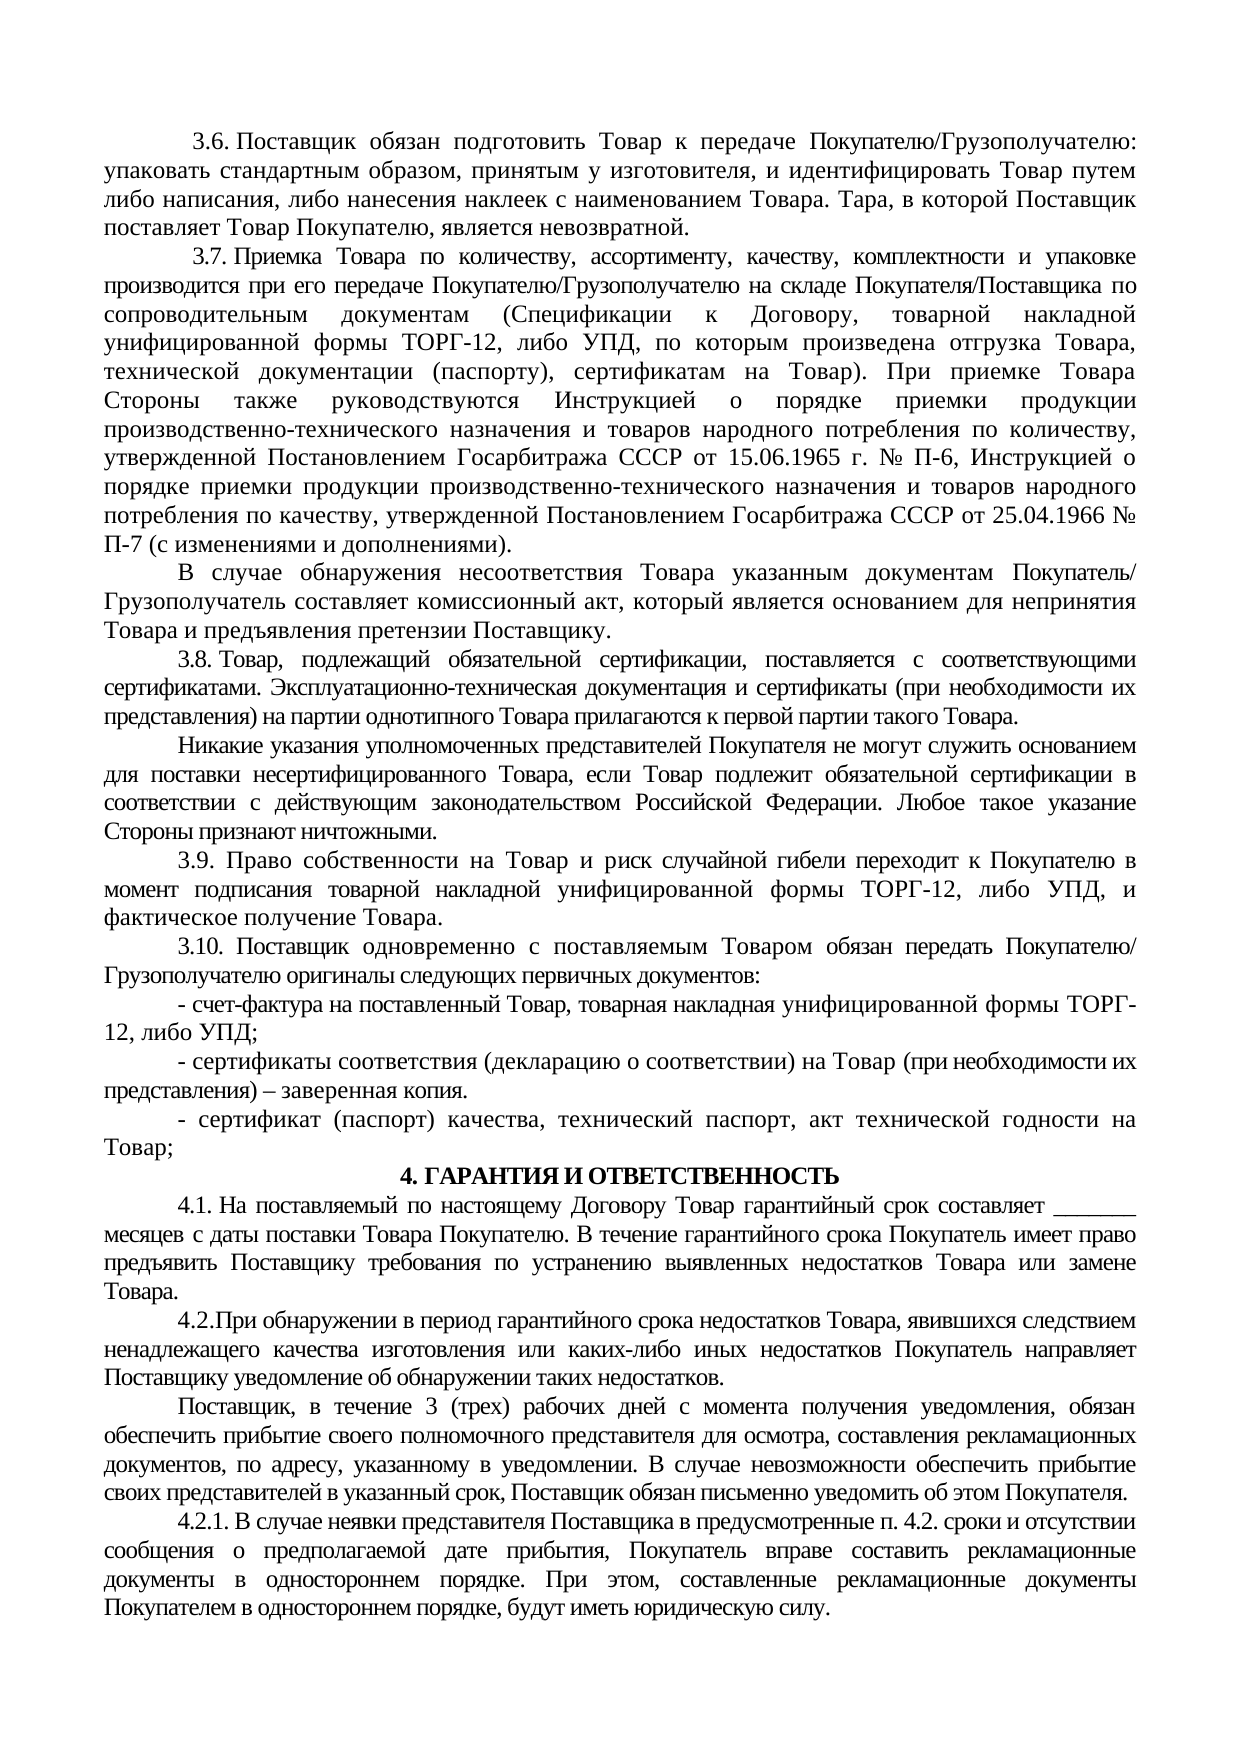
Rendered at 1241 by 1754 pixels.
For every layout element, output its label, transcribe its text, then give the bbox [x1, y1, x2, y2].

text В случае обнаружения несоответствия Товара указанным документам Покупатель/ Грузополучатель составляет комиссионный акт, который является основанием для непринятия Товара и предъявления претензии Поставщику. [103, 557, 1137, 644]
text Никакие указания уполномоченных представителей Покупателя не могут служить основанием для поставки несертифицированного Товара, если Товар подлежит обязательной сертификации в соответствии с действующим законодательством Российской Федерации. Любое такое указание Стороны признают ничтожными. [103, 730, 1137, 845]
text - сертификат (паспорт) качества, технический паспорт, акт технической годности на Товар; [103, 1104, 1137, 1161]
text 3.9. Право собственности на Товар и риск случайной гибели переходит к Покупателю в момент подписания товарной накладной унифицированной формы ТОРГ-12, либо УПД, и фактическое получение Товара. [103, 845, 1137, 931]
text Поставщик, в течение 3 (трех) рабочих дней с момента получения уведомления, обязан обеспечить прибытие своего полномочного представителя для осмотра, составления рекламационных документов, по адресу, указанному в уведомлении. В случае невозможности обеспечить прибытие своих представителей в указанный срок, Поставщик обязан письменно уведомить об этом Покупателя. [103, 1391, 1137, 1506]
text 4. ГАРАНТИЯ И ОТВЕТСТВЕННОСТЬ [103, 1161, 1137, 1190]
text 4.2.1. В случае неявки представителя Поставщика в предусмотренные п. 4.2. сроки и отсутствии сообщения о предполагаемой дате прибытия, Покупатель вправе составить рекламационные документы в одностороннем порядке. При этом, составленные рекламационные документы Покупателем в одностороннем порядке, будут иметь юридическую силу. [103, 1506, 1137, 1621]
text 4.2.При обнаружении в период гарантийного срока недостатков Товара, явившихся следствием ненадлежащего качества изготовления или каких-либо иных недостатков Покупатель направляет Поставщику уведомление об обнаружении таких недостатков. [103, 1305, 1137, 1391]
text 3.7. Приемка Товара по количеству, ассортименту, качеству, комплектности и упаковке производится при его передаче Покупателю/Грузополучателю на складе Покупателя/Поставщика по сопроводительным документам (Спецификации к Договору, товарной накладной унифицированной формы ТОРГ-12, либо УПД, по которым произведена отгрузка Товара, технической документации (паспорту), сертификатам на Товар). При приемке Товара Стороны также руководствуются Инструкцией о порядке приемки продукции производственно-технического назначения и товаров народного потребления по количеству, утвержденной Постановлением Госарбитража СССР от 15.06.1965 г. № П-6, Инструкцией о порядке приемки продукции производственно-технического назначения и товаров народного потребления по качеству, утвержденной Постановлением Госарбитража СССР от 25.04.1966 № П-7 (с изменениями и дополнениями). [103, 241, 1137, 557]
text 3.10. Поставщик одновременно с поставляемым Товаром обязан передать Покупателю/ Грузополучателю оригиналы следующих первичных документов: [103, 931, 1137, 989]
text 4.1. На поставляемый по настоящему Договору Товар гарантийный срок составляет _______ месяцев с даты поставки Товара Покупателю. В течение гарантийного срока Покупатель имеет право предъявить Поставщику требования по устранению выявленных недостатков Товара или замене Товара. [103, 1190, 1137, 1305]
text 3.8. Товар, подлежащий обязательной сертификации, поставляется с соответствующими сертификатами. Эксплуатационно-техническая документация и сертификаты (при необходимости их представления) на партии однотипного Товара прилагаются к первой партии такого Товара. [103, 644, 1137, 730]
text - счет-фактура на поставленный Товар, товарная накладная унифицированной формы ТОРГ-12, либо УПД; [103, 989, 1137, 1046]
text 3.6. Поставщик обязан подготовить Товар к передаче Покупателю/Грузополучателю: упаковать стандартным образом, принятым у изготовителя, и идентифицировать Товар путем либо написания, либо нанесения наклеек с наименованием Товара. Тара, в которой Поставщик поставляет Товар Покупателю, является невозвратной. [103, 126, 1137, 241]
text - сертификаты соответствия (декларацию о соответствии) на Товар (при необходимости их представления) – заверенная копия. [103, 1046, 1137, 1104]
